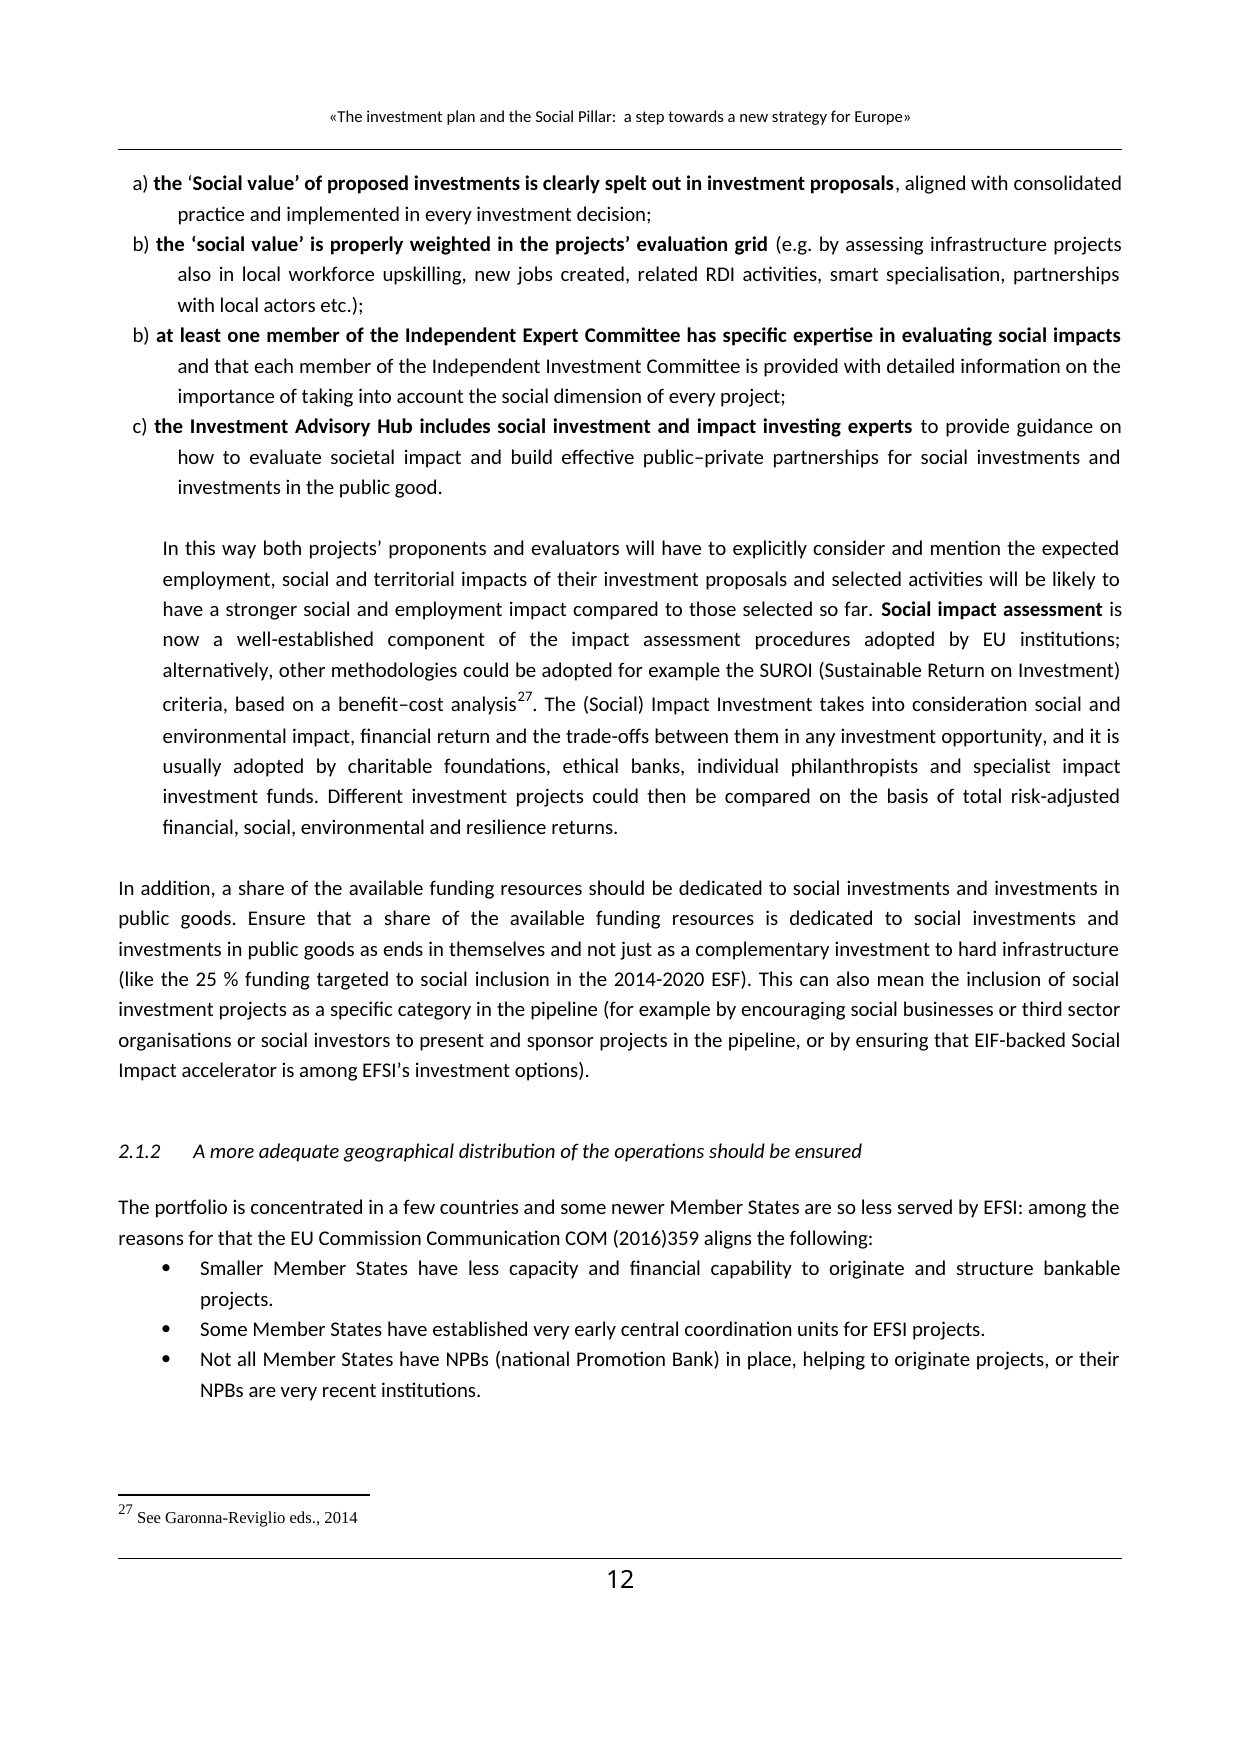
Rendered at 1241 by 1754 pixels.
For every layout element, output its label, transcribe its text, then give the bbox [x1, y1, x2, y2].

text c) the Investment Advisory Hub includes social investment and impact investing experts to provide guidance on how to evaluate societal impact and build effective public–private partnerships for social investments and investments in the public good. [132, 414, 1122, 500]
text Smaller Member States have less capacity and financial capability to originate and structure bankable projects. [162, 1255, 1122, 1311]
text Some Member States have established very early central coordination units for EFSI projects. [162, 1316, 1122, 1342]
text b) the ‘social value’ is properly weighted in the projects’ evaluation grid (e.g. by assessing infrastructure projects also in local workforce upskilling, new jobs created, related RDI activities, smart specialisation, partnerships with local actors etc.); [132, 231, 1122, 317]
text a) the ‘Social value’ of proposed investments is clearly spelt out in investment proposals, aligned with consolidated practice and implemented in every investment decision; [132, 170, 1122, 226]
text The portfolio is concentrated in a few countries and some newer Member States are so less served by EFSI: among the reasons for that the EU Commission Communication COM (2016)359 aligns the following: [118, 1194, 1122, 1250]
text Not all Member States have NPBs (national Promotion Bank) in place, helping to originate projects, or their NPBs are very recent institutions. [162, 1347, 1122, 1402]
list In addition, a share of the available funding resources should be dedicated to social investments and investments in public goods. Ensure that a share of the available funding resources is dedicated to social investments and investments in public goods as ends in themselves and not just as a complementary investment to hard infrastructure (like the 25 % funding targeted to social inclusion in the 2014-2020 ESF). This can also mean the inclusion of social investment projects as a specific category in the pipeline (for example by encouraging social businesses or third sector organisations or social investors to present and sponsor projects in the pipeline, or by ensuring that EIF-backed Social Impact accelerator is among EFSI’s investment options). [118, 875, 1122, 1083]
list In this way both projects’ proponents and evaluators will have to explicitly consider and mention the expected employment, social and territorial impacts of their investment proposals and selected activities will be likely to have a stronger social and employment impact compared to those selected so far. Social impact assessment is now a well-established component of the impact assessment procedures adopted by EU institutions; alternatively, other methodologies could be adopted for example the SUROI (Sustainable Return on Investment) criteria, based on a benefit–cost analysis. The (Social) Impact Investment takes into consideration social and environmental impact, financial return and the trade-offs between them in any investment opportunity, and it is usually adopted by charitable foundations, ethical banks, individual philanthropists and specialist impact investment funds. Different investment projects could then be compared on the basis of total risk-adjusted financial, social, environmental and resilience returns. [162, 535, 1122, 839]
text b) at least one member of the Independent Expert Committee has specific expertise in evaluating social impacts and that each member of the Independent Investment Committee is provided with detailed information on the importance of taking into account the social dimension of every project; [132, 322, 1122, 409]
subtitle A more adequate geographical distribution of the operations should be ensured [118, 1139, 1122, 1164]
